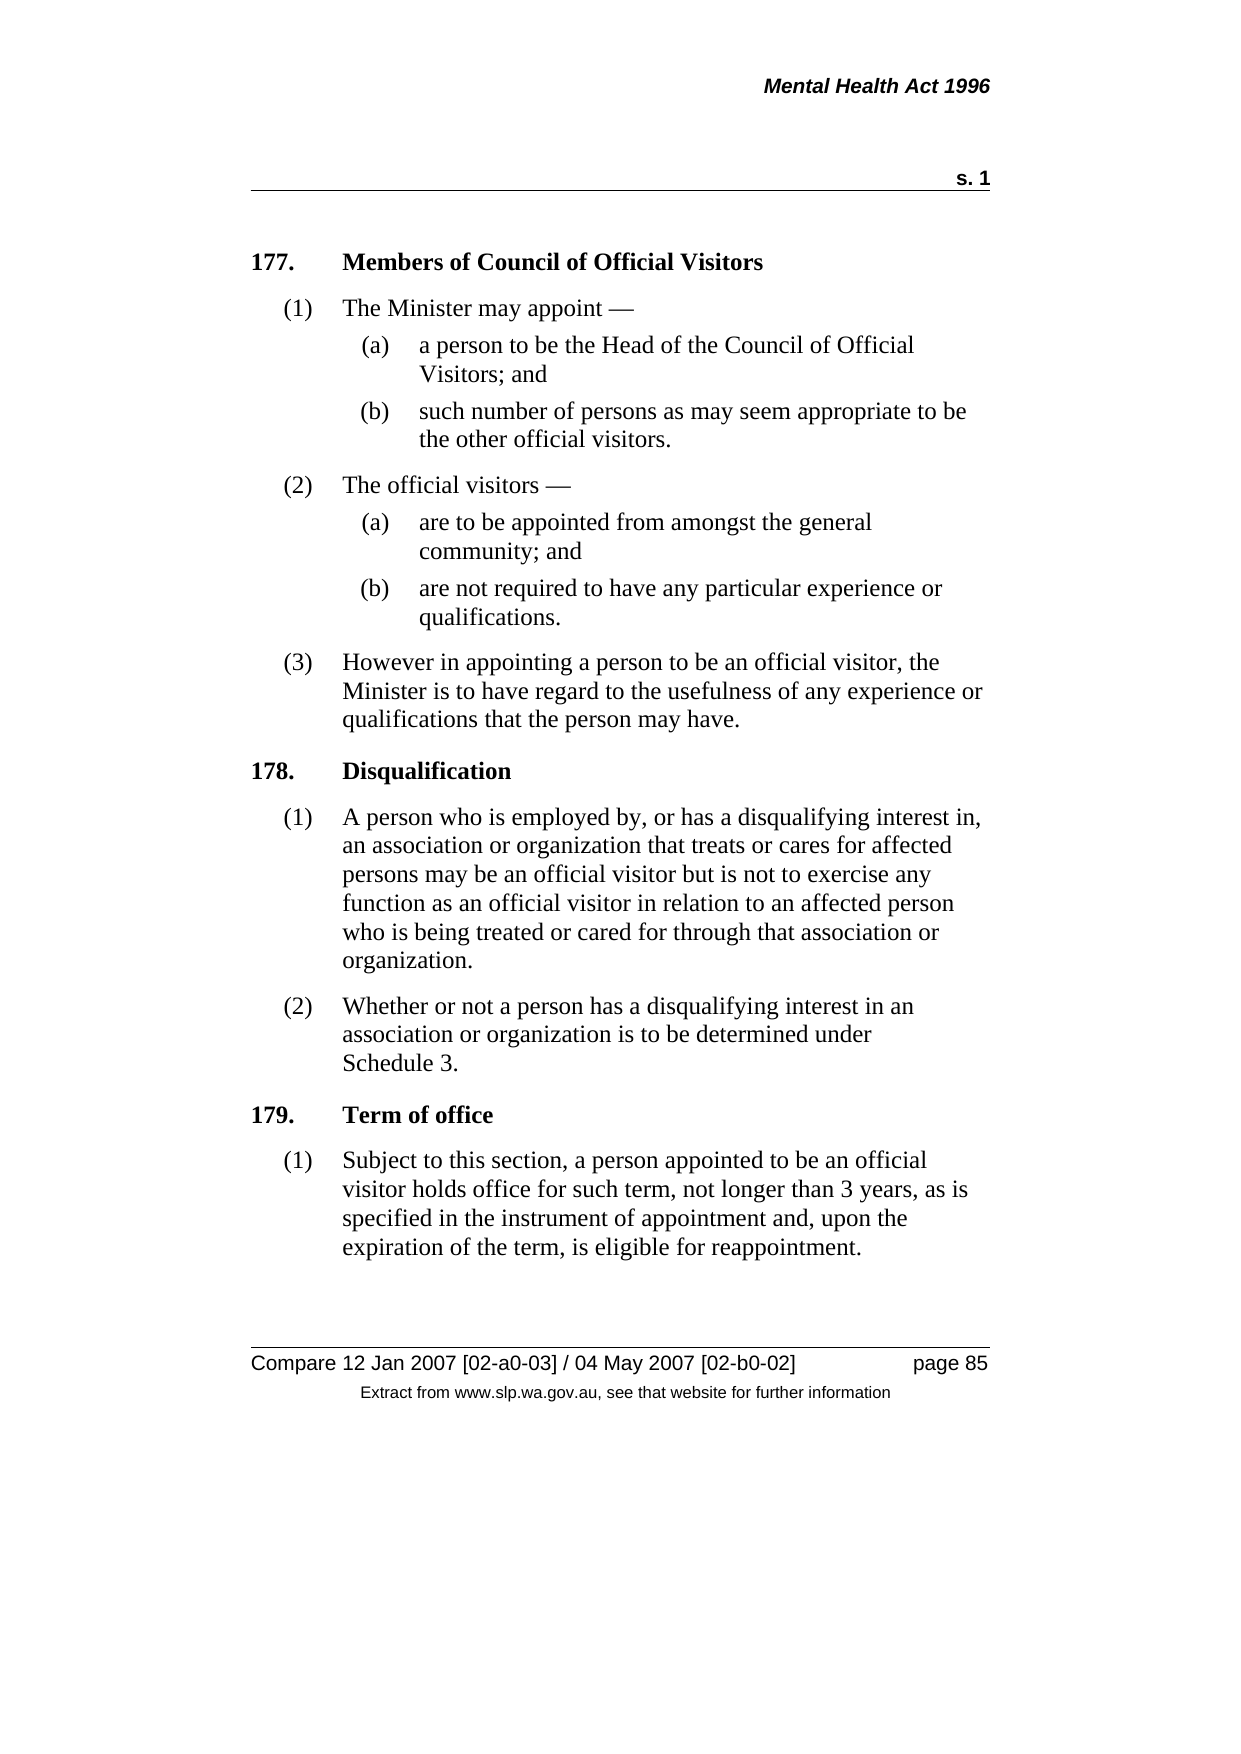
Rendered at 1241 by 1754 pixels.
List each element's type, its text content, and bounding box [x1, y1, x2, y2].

subtitle 179. Term of office [251, 1100, 990, 1129]
text (a) a person to be the Head of the Council of Official Visitors; and [251, 330, 990, 387]
text (1) Subject to this section, a person appointed to be an official visitor holds office for such term, not longer than 3 years, as is specified in the instrument of appointment and, upon the expiration of the term, is eligible for reappointment. [251, 1145, 990, 1260]
text (1) The Minister may appoint — [251, 293, 990, 322]
text (2) Whether or not a person has a disqualifying interest in an association or organization is to be determined under Schedule 3. [251, 991, 990, 1077]
subtitle 178. Disqualification [251, 756, 990, 785]
text (2) The official visitors — [251, 470, 990, 499]
text (a) are to be appointed from amongst the general community; and [251, 507, 990, 564]
text (b) such number of persons as may seem appropriate to be the other official visitors. [251, 396, 990, 453]
text (b) are not required to have any particular experience or qualifications. [251, 573, 990, 630]
text (3) However in appointing a person to be an official visitor, the Minister is to have regard to the usefulness of any experience or qualifications that the person may have. [251, 647, 990, 733]
subtitle 177. Members of Council of Official Visitors [251, 247, 990, 276]
text (1) A person who is employed by, or has a disqualifying interest in, an association or organization that treats or cares for affected persons may be an official visitor but is not to exercise any function as an official visitor in relation to an affected person who is being treated or cared for through that association or organization. [251, 802, 990, 974]
